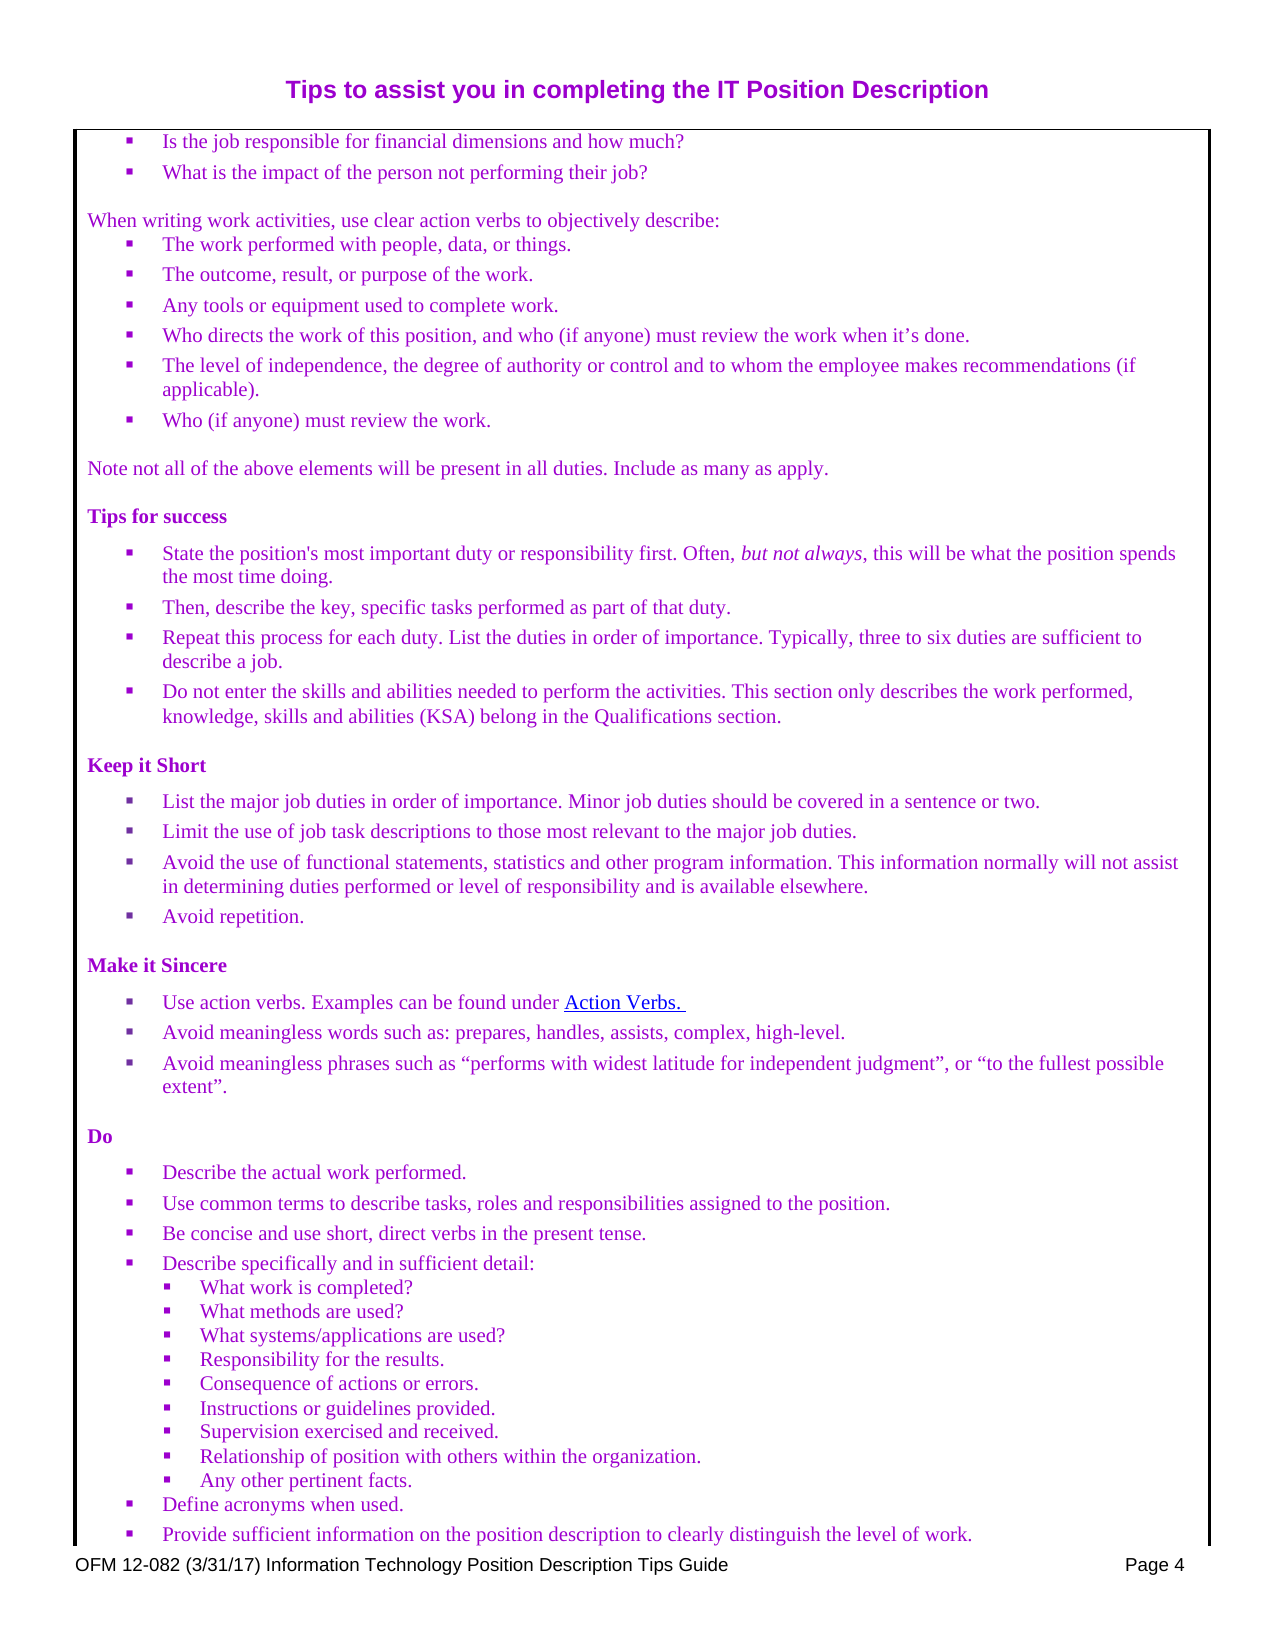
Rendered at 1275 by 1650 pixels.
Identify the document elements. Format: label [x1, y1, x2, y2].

table_cell [77, 130, 1208, 1546]
